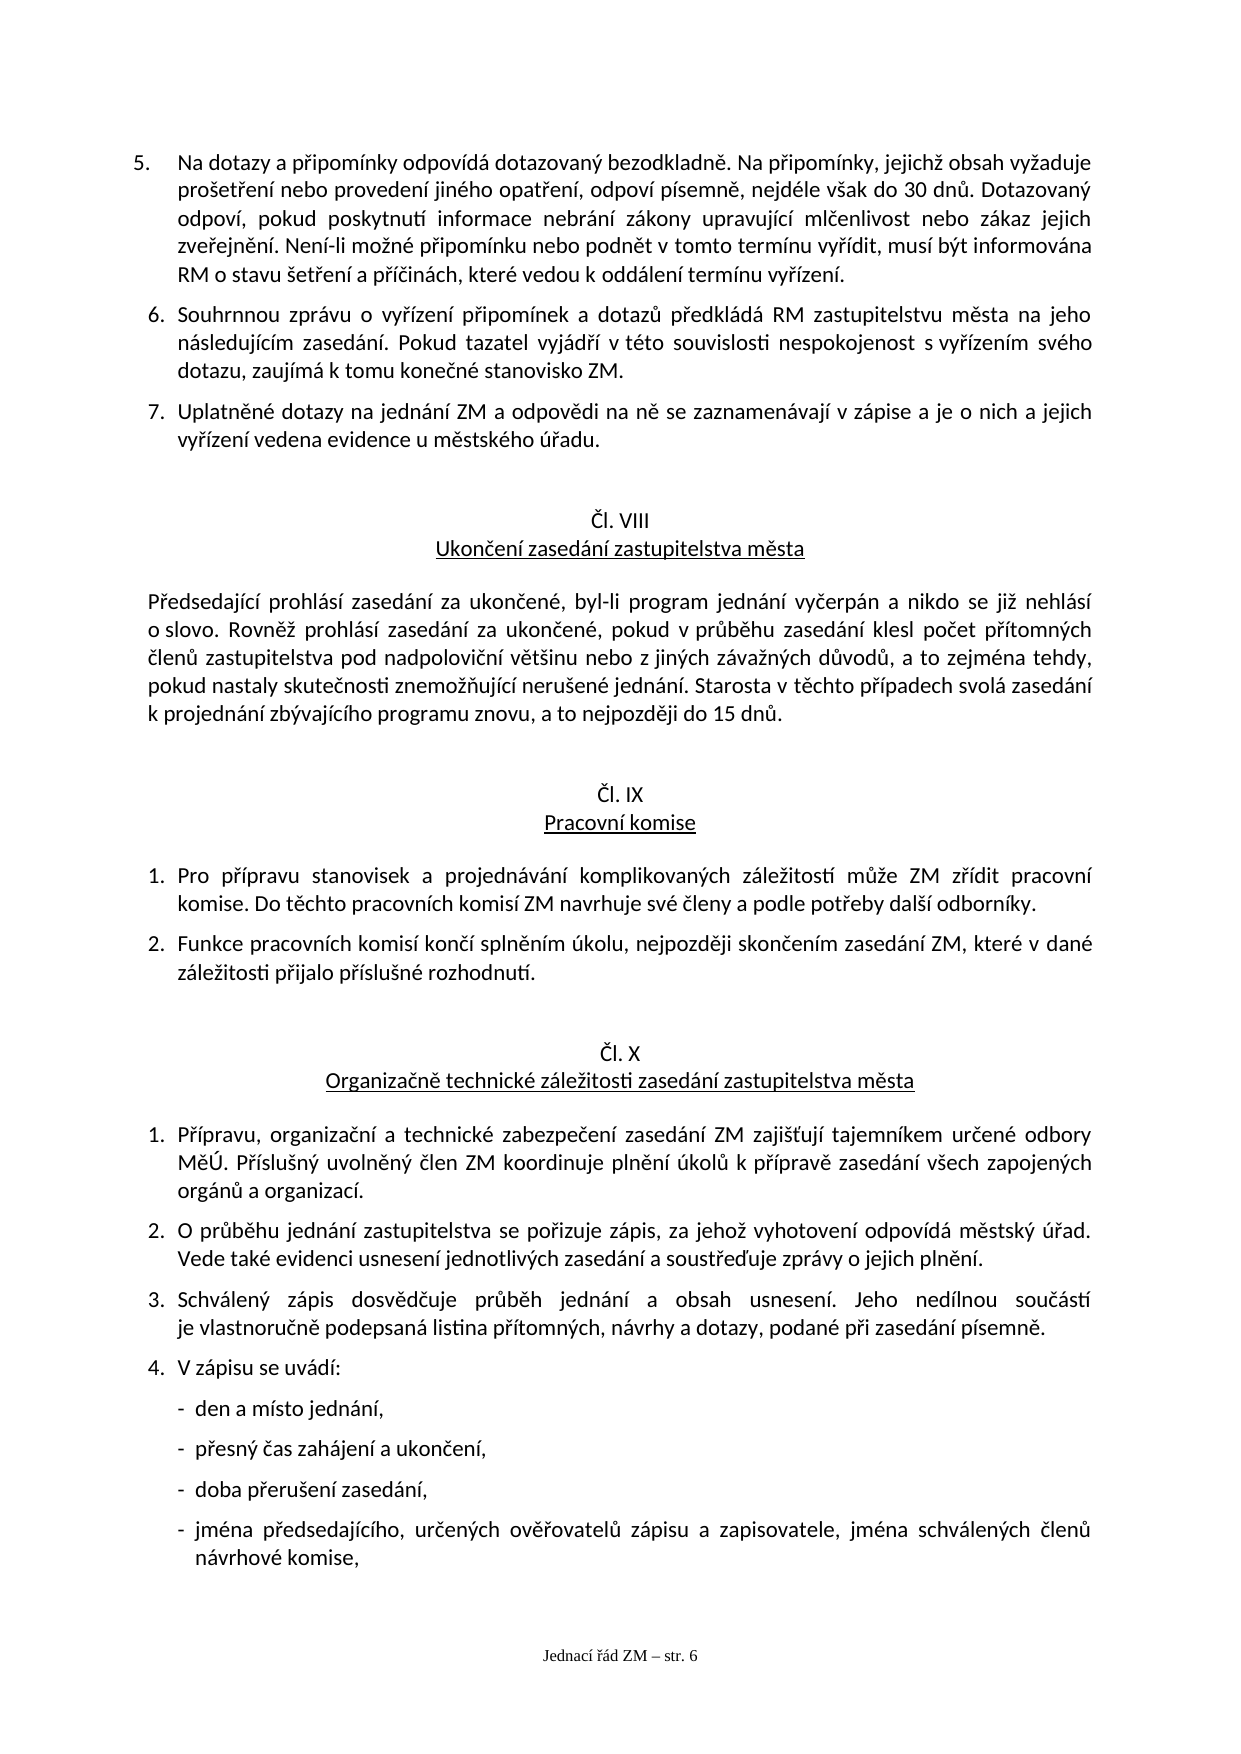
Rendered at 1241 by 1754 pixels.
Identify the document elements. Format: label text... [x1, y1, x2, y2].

text Čl. IX [148, 780, 1093, 808]
text 2. O průběhu jednání zastupitelstva se pořizuje zápis, za jehož vyhotovení odpovídá městský úřad. Vede také evidenci usnesení jednotlivých zasedání a soustřeďuje zprávy o jejich plnění. [148, 1216, 1093, 1272]
text 1. Pro přípravu stanovisek a projednávání komplikovaných záležitostí může ZM zřídit pracovní komise. Do těchto pracovních komisí ZM navrhuje své členy a podle potřeby další odborníky. [148, 861, 1093, 917]
text 1. Přípravu, organizační a technické zabezpečení zasedání ZM zajišťují tajemníkem určené odbory MěÚ. Příslušný uvolněný člen ZM koordinuje plnění úkolů k přípravě zasedání všech zapojených orgánů a organizací. [148, 1120, 1093, 1204]
text - den a místo jednání, [177, 1394, 1093, 1422]
subtitle Ukončení zasedání zastupitelstva města [148, 534, 1093, 562]
text 4. V zápisu se uvádí: [148, 1353, 1093, 1381]
list Uplatněné dotazy na jednání ZM a odpovědi na ně se zaznamenávají v zápise a je o nich a jejich vyřízení vedena evidence u městského úřadu. [148, 397, 1093, 453]
text Čl. X [148, 1039, 1093, 1067]
text - přesný čas zahájení a ukončení, [177, 1434, 1093, 1462]
text 3. Schválený zápis dosvědčuje průběh jednání a obsah usnesení. Jeho nedílnou součástí je vlastnoručně podepsaná listina přítomných, návrhy a dotazy, podané při zasedání písemně. [148, 1285, 1093, 1341]
list Na dotazy a připomínky odpovídá dotazovaný bezodkladně. Na připomínky, jejichž obsah vyžaduje prošetření nebo provedení jiného opatření, odpoví písemně, nejdéle však do 30 dnů. Dotazovaný odpoví, pokud poskytnutí informace nebrání zákony upravující mlčenlivost nebo zákaz jejich zveřejnění. Není-li možné připomínku nebo podnět v tomto termínu vyřídit, musí být informována RM o stavu šetření a příčinách, které vedou k oddálení termínu vyřízení. [133, 148, 1093, 288]
text - doba přerušení zasedání, [177, 1475, 1093, 1503]
list Souhrnnou zprávu o vyřízení připomínek a dotazů předkládá RM zastupitelstvu města na jeho následujícím zasedání. Pokud tazatel vyjádří v této souvislosti nespokojenost s vyřízením svého dotazu, zaujímá k tomu konečné stanovisko ZM. [148, 300, 1093, 384]
text - jména předsedajícího, určených ověřovatelů zápisu a zapisovatele, jména schválených členů návrhové komise, [177, 1515, 1093, 1571]
text Předsedající prohlásí zasedání za ukončené, byl-li program jednání vyčerpán a nikdo se již nehlásí o slovo. Rovněž prohlásí zasedání za ukončené, pokud v průběhu zasedání klesl počet přítomných členů zastupitelstva pod nadpoloviční většinu nebo z jiných závažných důvodů, a to zejména tehdy, pokud nastaly skutečnosti znemožňující nerušené jednání. Starosta v těchto případech svolá zasedání k projednání zbývajícího programu znovu, a to nejpozději do 15 dnů. [148, 587, 1093, 727]
text 2. Funkce pracovních komisí končí splněním úkolu, nejpozději skončením zasedání ZM, které v dané záležitosti přijalo příslušné rozhodnutí. [148, 929, 1093, 986]
subtitle Organizačně technické záležitosti zasedání zastupitelstva města [148, 1067, 1093, 1095]
subtitle Pracovní komise [148, 808, 1093, 836]
text Čl. VIII [148, 506, 1093, 534]
